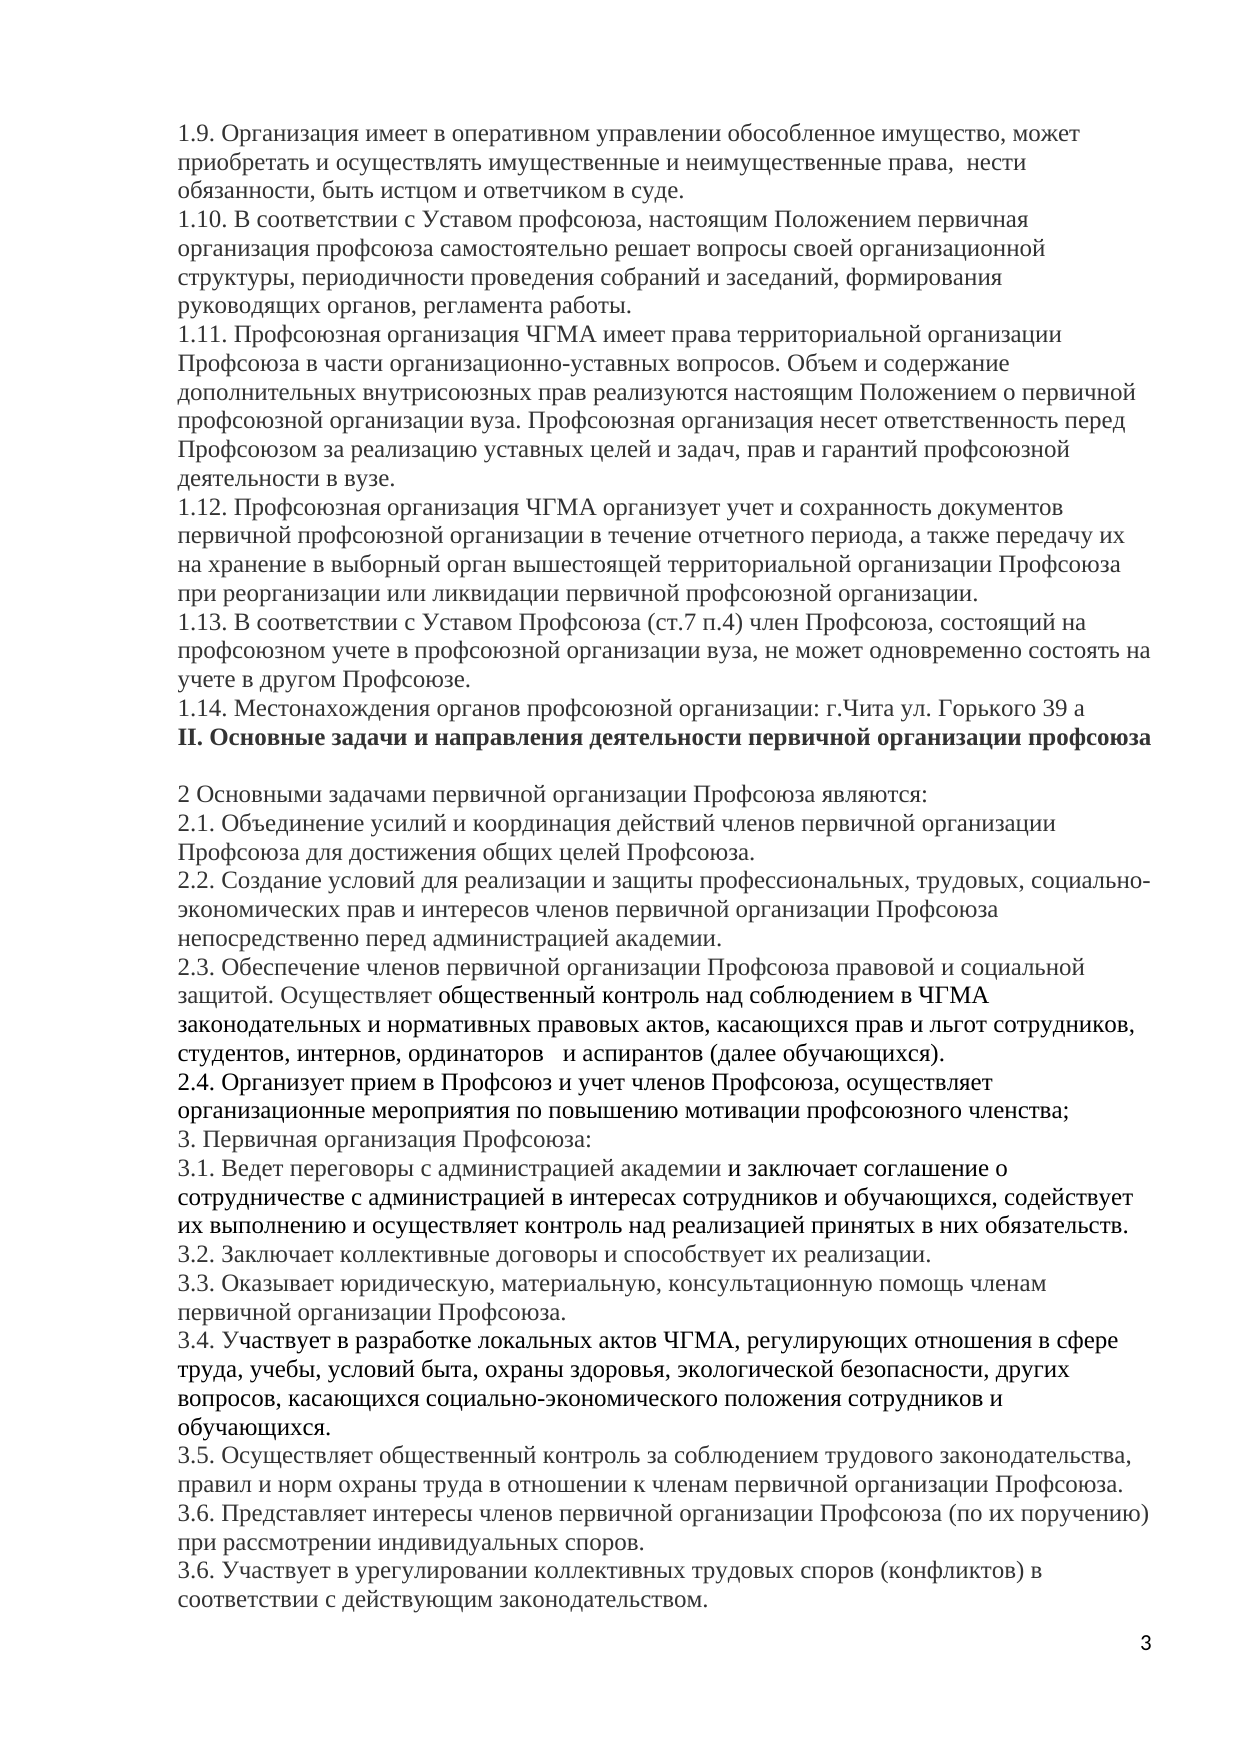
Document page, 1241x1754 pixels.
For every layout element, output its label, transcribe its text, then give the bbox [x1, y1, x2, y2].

text 3. Первичная организация Профсоюза: 3.1. Ведет переговоры с администрацией академии и заключает соглашение о сотрудничестве с администрацией в интересах сотрудников и обучающихся, содействует их выполнению и осуществляет контроль над реализацией принятых в них обязательств. 3.2. Заключает коллективные договоры и способствует их реализации. 3.3. Оказывает юридическую, материальную, консультационную помощь членам первичной организации Профсоюза. [177, 1124, 1152, 1326]
text 3.4. Участвует в разработке локальных актов ЧГМА, регулирующих отношения в сфере труда, учебы, условий быта, охраны здоровья, экологической безопасности, других вопросов, касающихся социально-экономического положения сотрудников и обучающихся. [177, 1326, 1152, 1441]
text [177, 118, 1152, 492]
text 2.4. Организует прием в Профсоюз и учет членов Профсоюза, осуществляет организационные мероприятия по повышению мотивации профсоюзного членства; [177, 1067, 1152, 1124]
text 3.5. Осуществляет общественный контроль за соблюдением трудового законодательства, правил и норм охраны труда в отношении к членам первичной организации Профсоюза. 3.6. Представляет интересы членов первичной организации Профсоюза (по их поручению) при рассмотрении индивидуальных споров. 3.6. Участвует в урегулировании коллективных трудовых споров (конфликтов) в соответствии с действующим законодательством. [177, 1441, 1152, 1613]
text 1.12. Профсоюзная организация ЧГМА организует учет и сохранность документов первичной профсоюзной организации в течение отчетного периода, а также передачу их на хранение в выборный орган вышестоящей территориальной организации Профсоюза при реорганизации или ликвидации первичной профсоюзной организации. 1.13. В соответствии с Уставом Профсоюза (ст.7 п.4) член Профсоюза, состоящий на профсоюзном учете в профсоюзной организации вуза, не может одновременно состоять на учете в другом Профсоюзе. 1.14. Местонахождения органов профсоюзной организации: г.Чита ул. Горького 39 а II. Основные задачи и направления деятельности первичной организации профсоюза 2 Основными задачами первичной организации Профсоюза являются: 2.1. Объединение усилий и координация действий членов первичной организации Профсоюза для достижения общих целей Профсоюза. 2.2. Создание условий для реализации и защиты профессиональных, трудовых, социально-экономических прав и интересов членов первичной организации Профсоюза непосредственно перед администрацией академии. 2.3. Обеспечение членов первичной организации Профсоюза правовой и социальной защитой. Осуществляет общественный контроль над соблюдением в ЧГМА законодательных и нормативных правовых актов, касающихся прав и льгот сотрудников, студентов, интернов, ординаторов и аспирантов (далее обучающихся). [177, 492, 1152, 1067]
